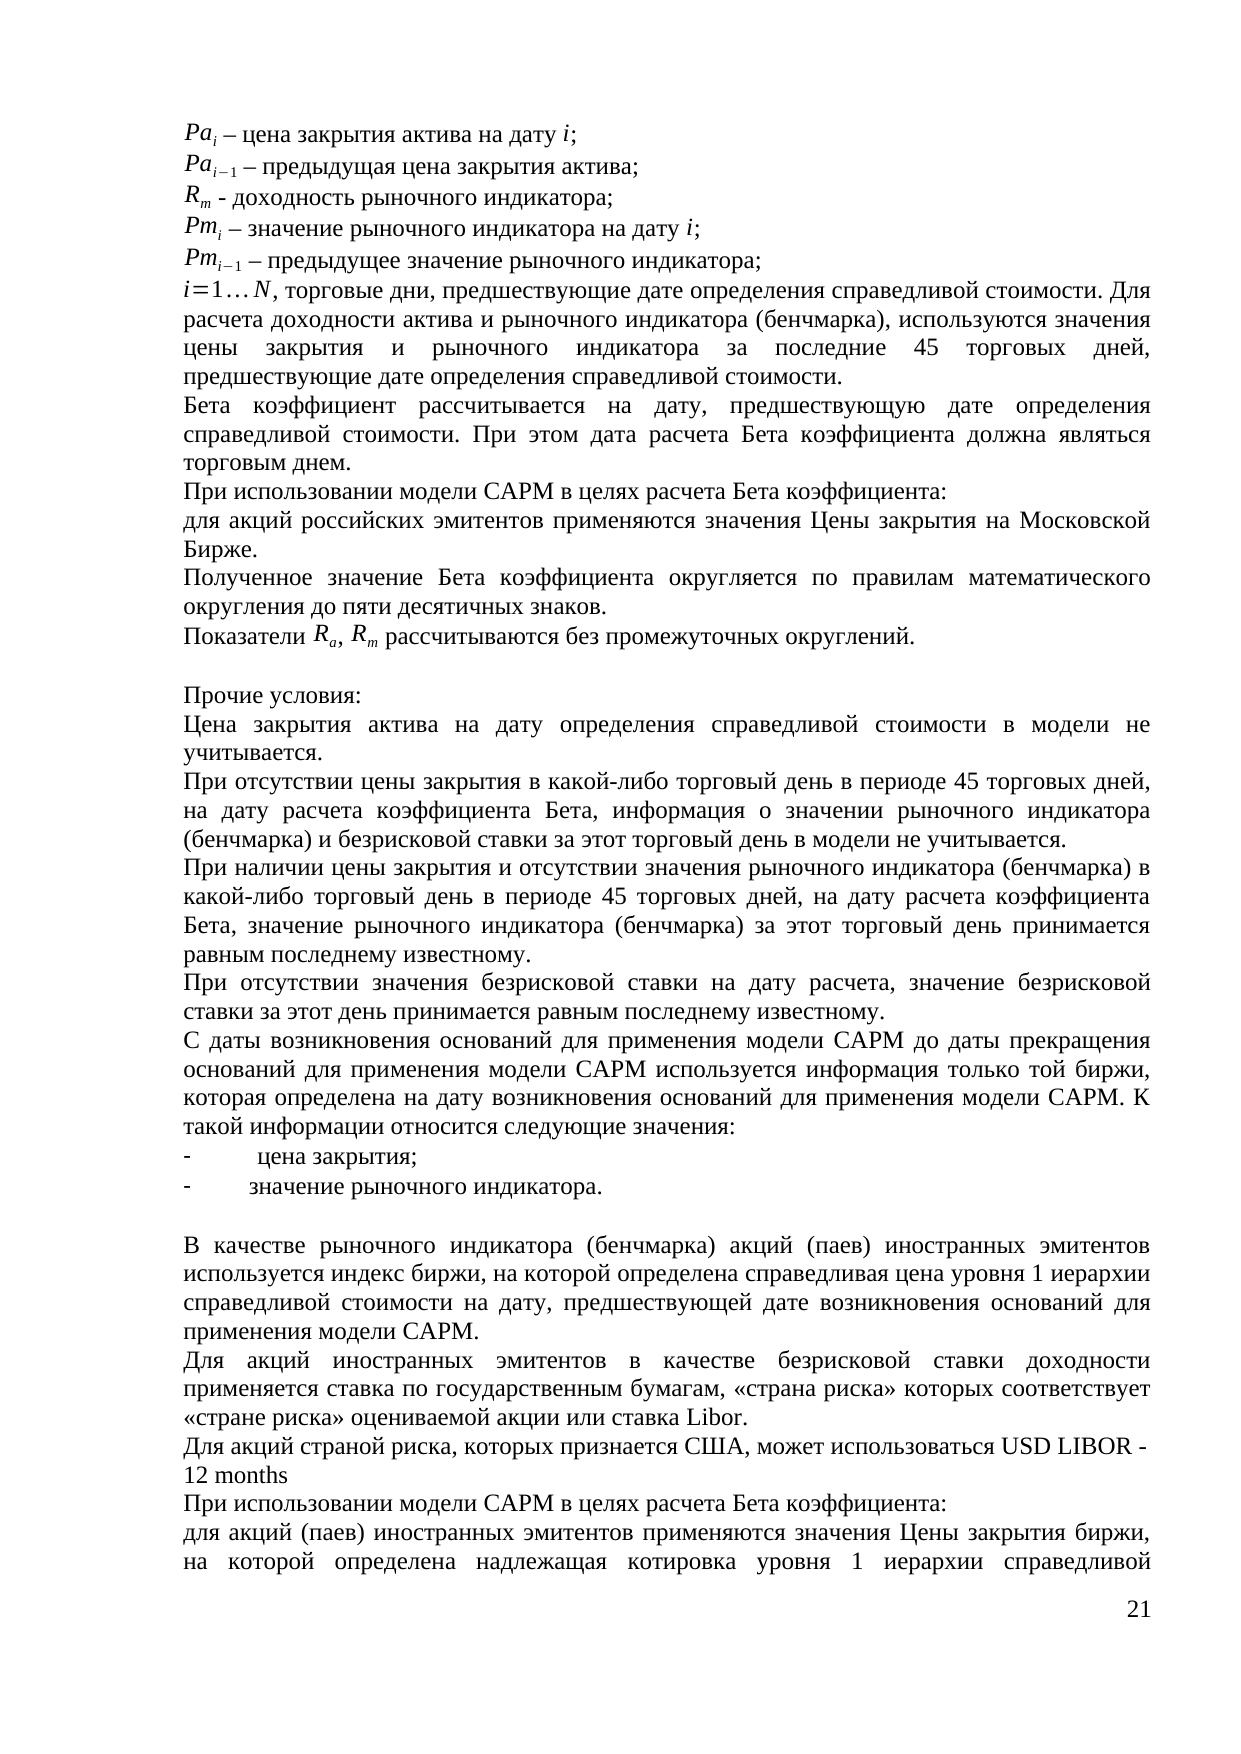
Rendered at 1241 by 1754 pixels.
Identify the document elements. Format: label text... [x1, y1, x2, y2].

text для акций российских эмитентов применяются значения Цены закрытия на Московской Бирже. [183, 505, 1152, 562]
list значение рыночного индикатора. [183, 1171, 1152, 1201]
text Для акций страной риска, которых признается США, может использоваться USD LIBOR - 12 months [183, 1431, 1152, 1488]
text Бета коэффициент рассчитывается на дату, предшествующую дате определения справедливой стоимости. При этом дата расчета Бета коэффициента должна являться торговым днем. [183, 390, 1152, 476]
list цена закрытия; [183, 1140, 1152, 1171]
text - доходность рыночного индикатора; [183, 181, 1152, 212]
text При использовании модели CAPM в целях расчета Бета коэффициента: [183, 1488, 1152, 1517]
text В качестве рыночного индикатора (бенчмарка) акций (паев) иностранных эмитентов используется индекс биржи, на которой определена справедливая цена уровня 1 иерархии справедливой стоимости на дату, предшествующей дате возникновения оснований для применения модели CAPМ. [183, 1230, 1152, 1345]
text , торговые дни, предшествующие дате определения справедливой стоимости. Для расчета доходности актива и рыночного индикатора (бенчмарка), используются значения цены закрытия и рыночного индикатора за последние 45 торговых дней, предшествующие дате определения справедливой стоимости. [183, 275, 1152, 390]
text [183, 1517, 1152, 1575]
text – предыдущее значение рыночного индикатора; [183, 243, 1152, 275]
text – цена закрытия актива на дату ; [183, 118, 1152, 149]
text При отсутствии значения безрисковой ставки на дату расчета, значение безрисковой ставки за этот день принимается равным последнему известному. [183, 967, 1152, 1025]
text Прочие условия: [183, 680, 1152, 709]
text Полученное значение Бета коэффициента округляется по правилам математического округления до пяти десятичных знаков. [183, 562, 1152, 620]
text Для акций иностранных эмитентов в качестве безрисковой ставки доходности применяется ставка по государственным бумагам, «страна риска» которых соответствует «стране риска» оцениваемой акции или ставка Libor. [183, 1345, 1152, 1431]
text При наличии цены закрытия и отсутствии значения рыночного индикатора (бенчмарка) в какой-либо торговый день в периоде 45 торговых дней, на дату расчета коэффициента Бета, значение рыночного индикатора (бенчмарка) за этот торговый день принимается равным последнему известному. [183, 852, 1152, 967]
text При использовании модели CAPM в целях расчета Бета коэффициента: [183, 476, 1152, 505]
text При отсутствии цены закрытия в какой-либо торговый день в периоде 45 торговых дней, на дату расчета коэффициента Бета, информация о значении рыночного индикатора (бенчмарка) и безрисковой ставки за этот торговый день в модели не учитывается. [183, 766, 1152, 852]
text С даты возникновения оснований для применения модели CAPM до даты прекращения оснований для применения модели CAPM используется информация только той биржи, которая определена на дату возникновения оснований для применения модели CAPM. К такой информации относится следующие значения: [183, 1025, 1152, 1140]
text Показатели , рассчитываются без промежуточных округлений. [183, 620, 1152, 651]
text – предыдущая цена закрытия актива; [183, 149, 1152, 181]
text Цена закрытия актива на дату определения справедливой стоимости в модели не учитывается. [183, 709, 1152, 766]
text – значение рыночного индикатора на дату ; [183, 212, 1152, 243]
